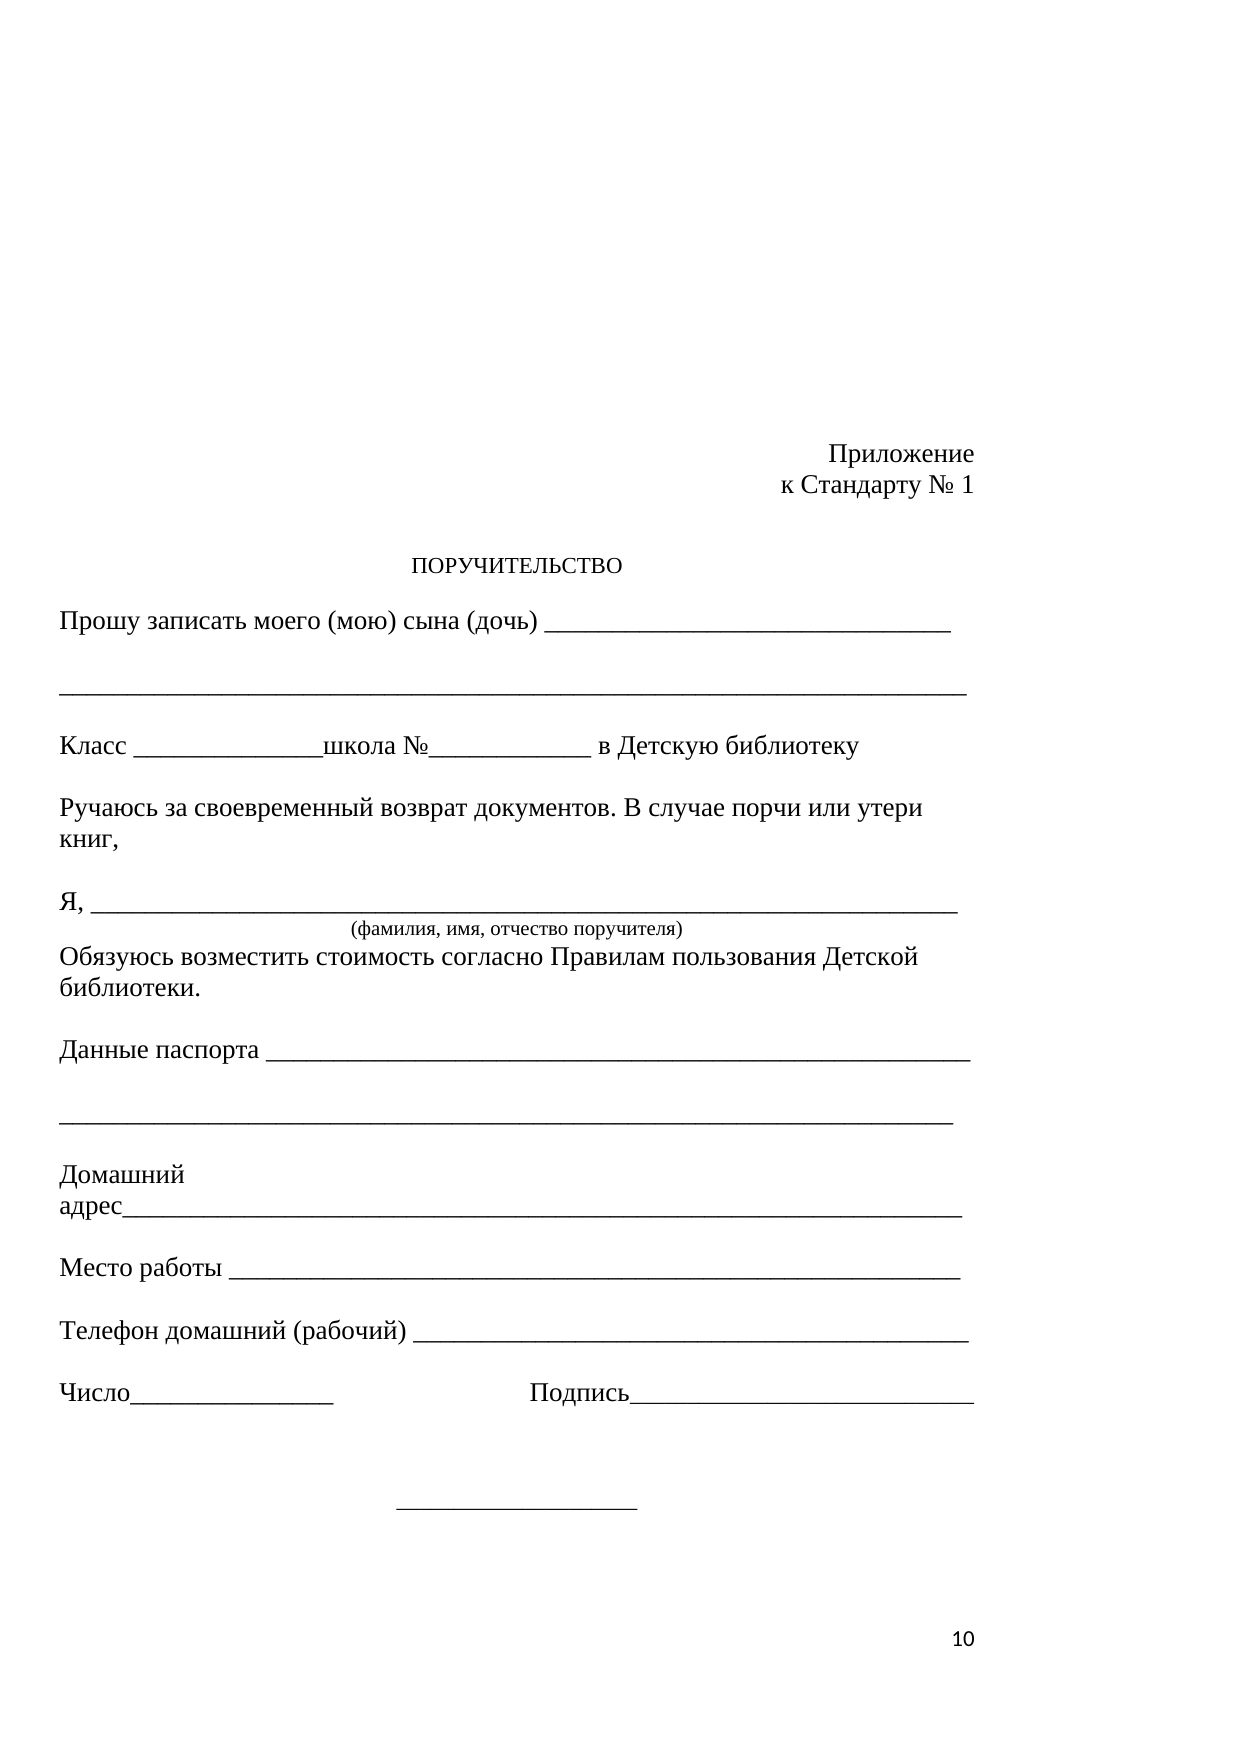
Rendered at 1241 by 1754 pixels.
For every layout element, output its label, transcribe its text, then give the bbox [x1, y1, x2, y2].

text Прошу записать моего (мою) сына (дочь) ______________________________ [59, 604, 974, 636]
text ПОРУЧИТЕЛЬСТВО [59, 552, 974, 578]
text __________________________________________________________________ [59, 1096, 974, 1127]
text Телефон домашний (рабочий) _________________________________________ [59, 1314, 974, 1345]
text ___________________________________________________________________ [59, 667, 974, 698]
text Ручаюсь за своевременный возврат документов. В случае порчи или утери книг, [59, 791, 974, 854]
text к Стандарту № 1 [59, 468, 974, 499]
text Приложение [59, 437, 974, 468]
text Обязуюсь возместить стоимость согласно Правилам пользования Детской библиотеки. [59, 940, 974, 1002]
text Я, ________________________________________________________________ [59, 885, 974, 916]
text Домашний адрес______________________________________________________________ [59, 1158, 974, 1220]
text Число_______________ Подпись______________________________ [59, 1376, 974, 1407]
text _____________________ [59, 1486, 974, 1513]
text (фамилия, имя, отчество поручителя) [59, 916, 974, 940]
text Место работы ______________________________________________________ [59, 1251, 974, 1283]
text Данные паспорта ____________________________________________________ [59, 1033, 974, 1064]
text Класс ______________школа №____________ в Детскую библиотеку [59, 729, 974, 760]
